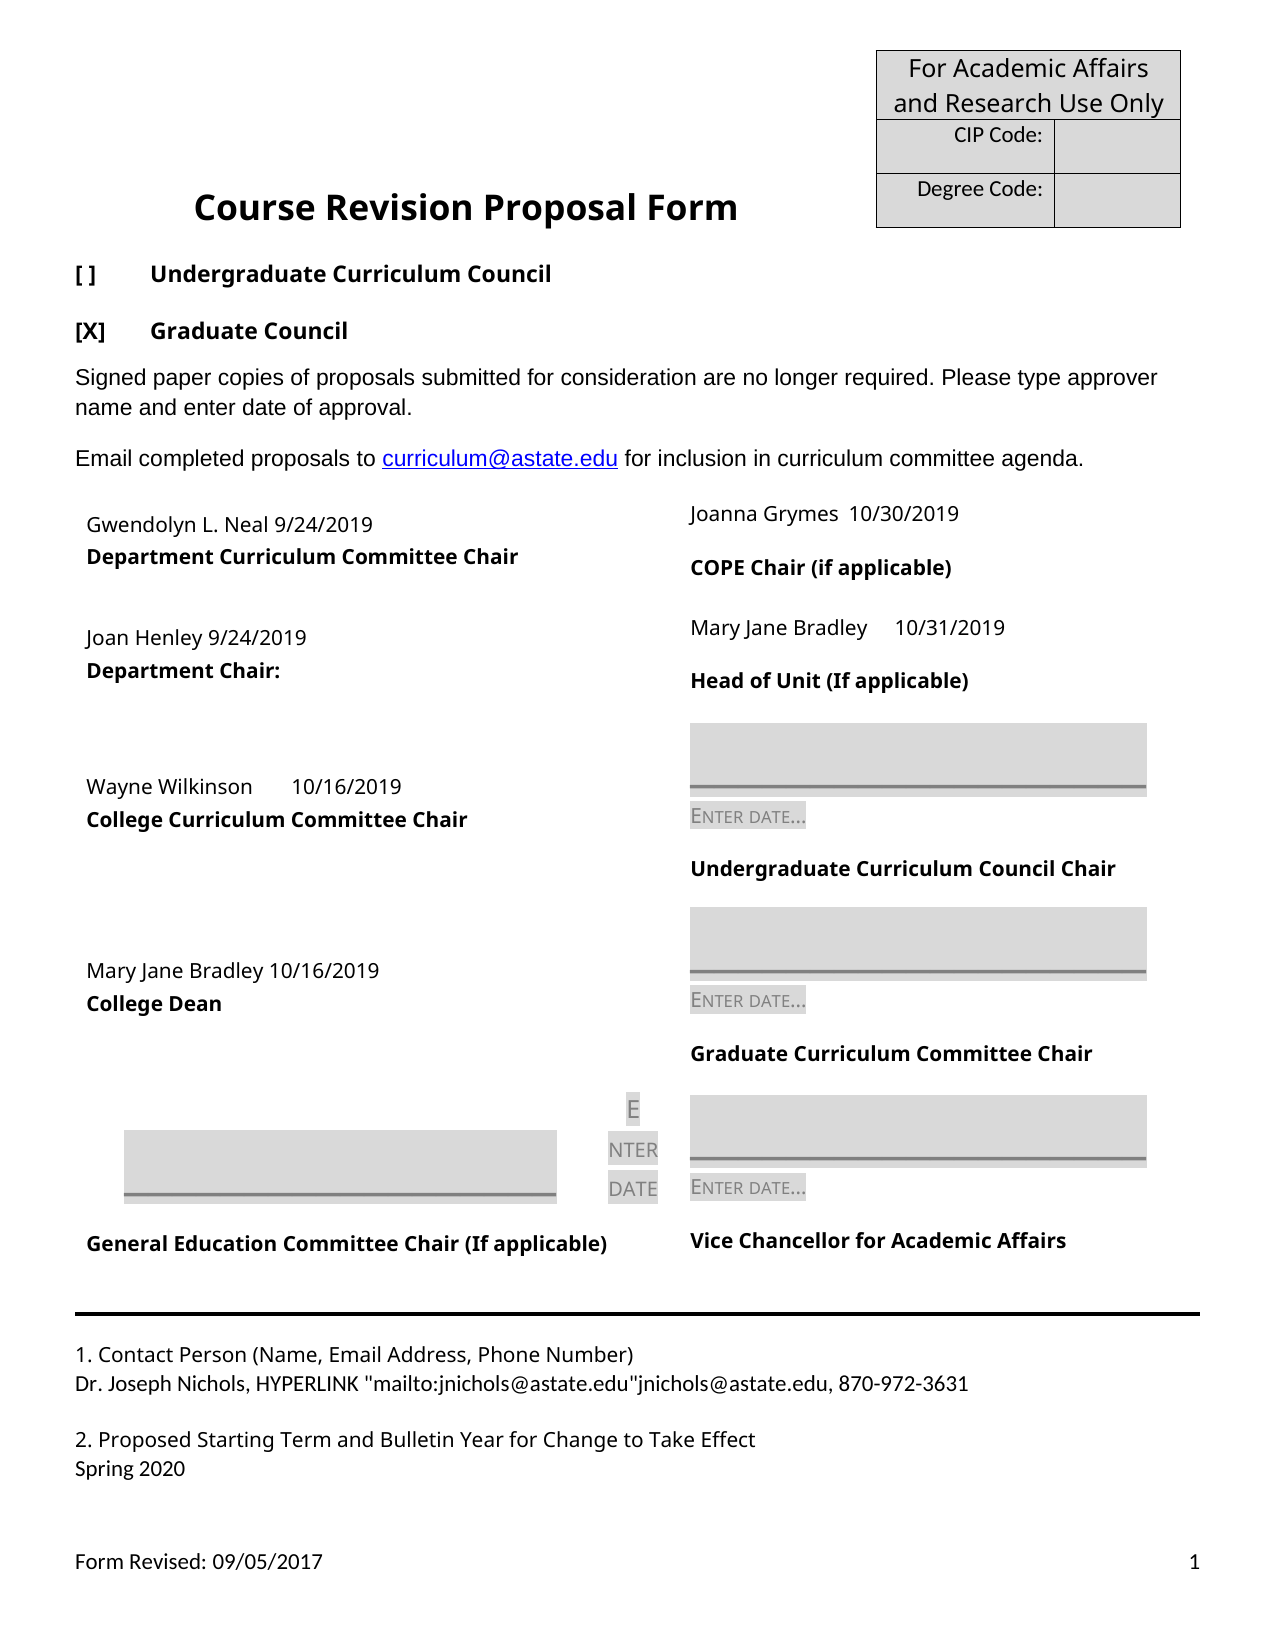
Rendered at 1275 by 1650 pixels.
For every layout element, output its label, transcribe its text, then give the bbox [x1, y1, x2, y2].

text 2. Proposed Starting Term and Bulletin Year for Change to Take Effect [75, 1426, 1200, 1454]
table_cell College Curriculum Committee Chair [75, 723, 679, 907]
table_header COPE Chair (if applicable) [679, 496, 1211, 609]
text Signed paper copies of proposals submitted for consideration are no longer required. Please type approver name and enter date of approval. [75, 364, 1200, 420]
table_cell [1055, 174, 1180, 227]
table_cell Vice Chancellor for Academic Affairs [679, 1092, 1211, 1282]
table_cell [1055, 120, 1180, 173]
text [ ] Undergraduate Curriculum Council [75, 258, 1200, 290]
table_header For Academic Affairs and Research Use Only [877, 51, 1180, 119]
table_cell Head of Unit (If applicable) [679, 609, 1211, 723]
text Course Revision Proposal Form [75, 182, 1200, 230]
text [X] Graduate Council [75, 315, 1200, 346]
text 1. Contact Person (Name, Email Address, Phone Number) [75, 1341, 1200, 1369]
table_cell CIP Code: [877, 120, 1054, 173]
table_cell General Education Committee Chair (If applicable) [75, 1092, 679, 1282]
text Email completed proposals to curriculum@astate.edu for inclusion in curriculum committee agenda. [75, 445, 1200, 471]
table_header Department Curriculum Committee Chair [75, 496, 679, 609]
table_cell College Dean [75, 907, 679, 1092]
table_cell Graduate Curriculum Committee Chair [679, 907, 1211, 1092]
table_cell Degree Code: [877, 174, 1054, 227]
table_cell Department Chair: [75, 609, 679, 723]
table_cell Undergraduate Curriculum Council Chair [679, 723, 1211, 907]
